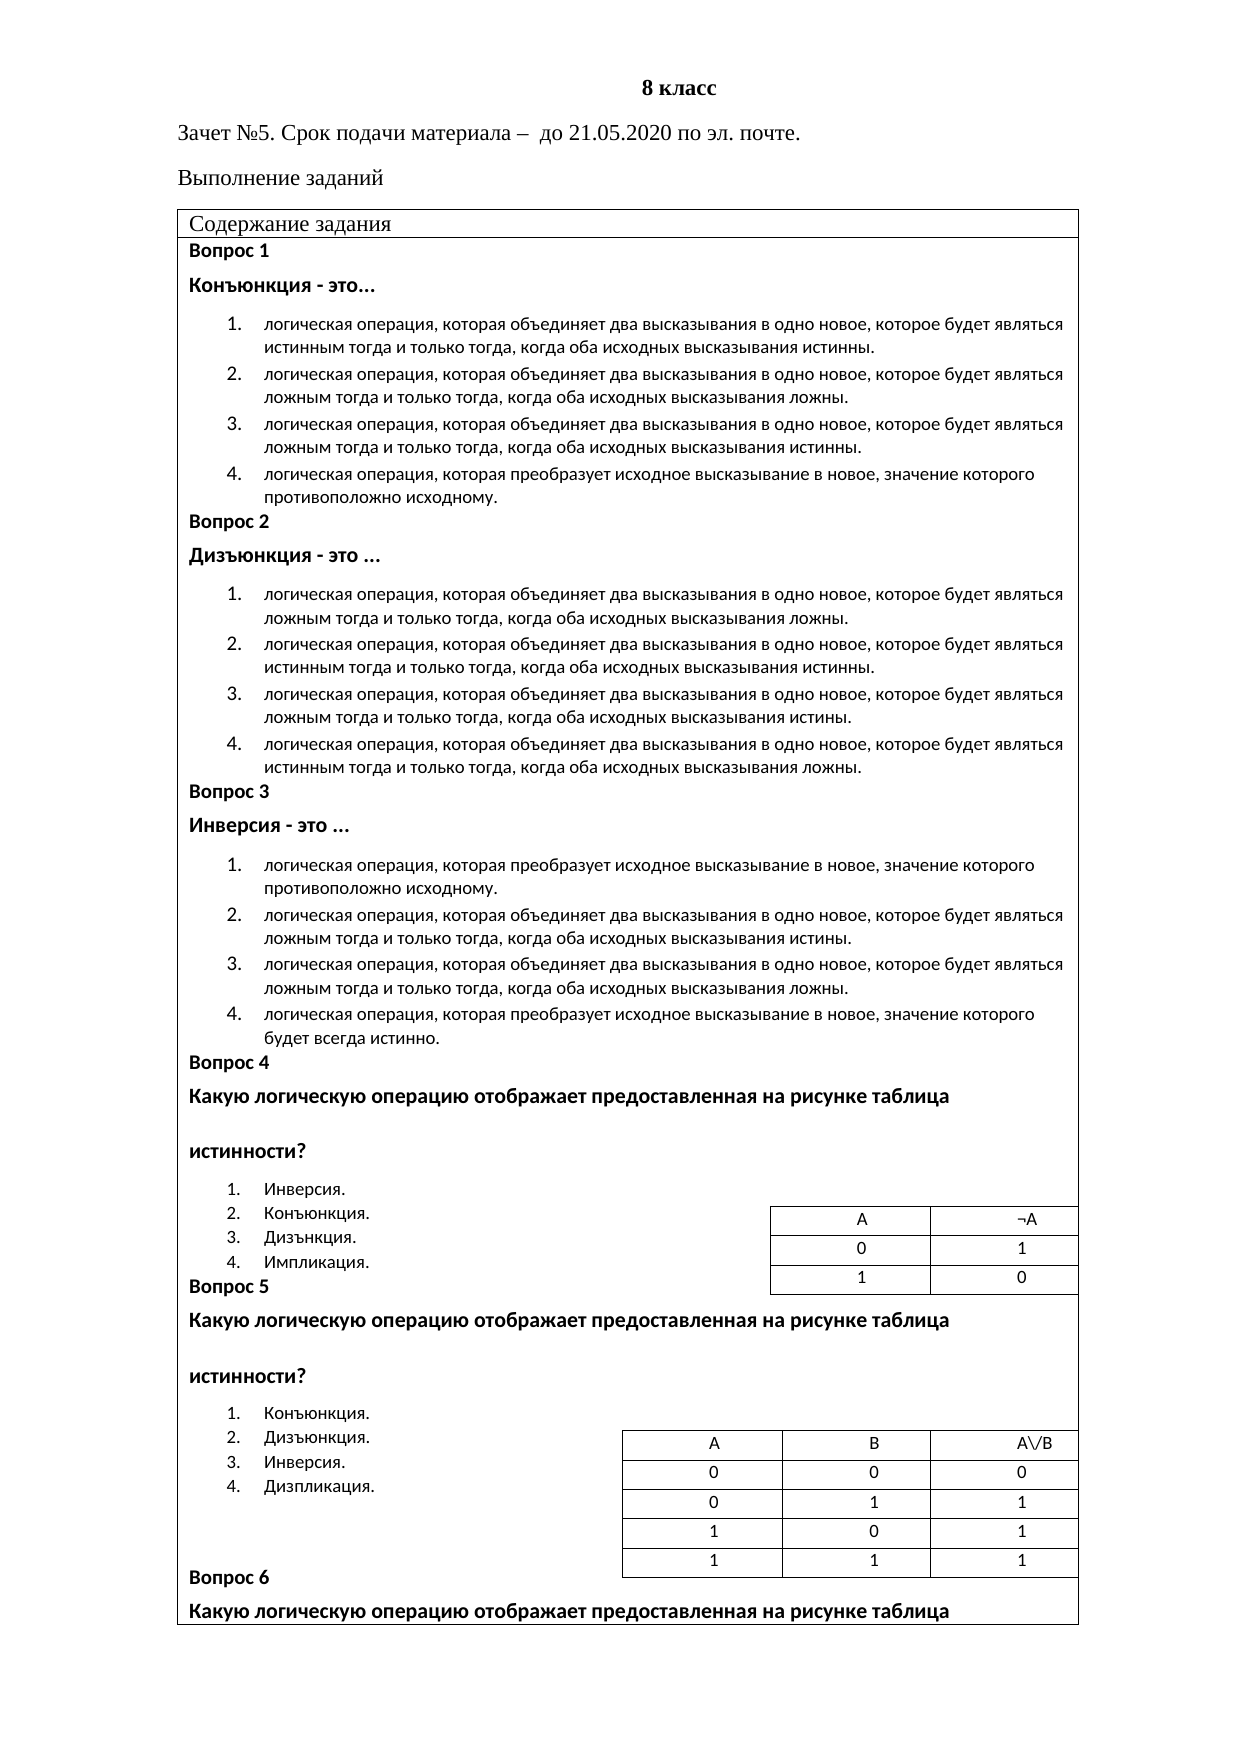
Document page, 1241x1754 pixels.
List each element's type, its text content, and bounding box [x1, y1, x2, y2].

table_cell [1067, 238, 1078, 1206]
text Выполнение заданий [177, 164, 1181, 190]
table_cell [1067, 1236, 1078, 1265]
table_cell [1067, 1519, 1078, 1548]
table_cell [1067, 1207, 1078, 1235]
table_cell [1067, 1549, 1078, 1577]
text 8 класс [177, 74, 1181, 100]
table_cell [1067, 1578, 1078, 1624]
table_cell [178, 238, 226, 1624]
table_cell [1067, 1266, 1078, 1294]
text Зачет №5. Срок подачи материала – до 21.05.2020 по эл. почте. [177, 119, 1181, 145]
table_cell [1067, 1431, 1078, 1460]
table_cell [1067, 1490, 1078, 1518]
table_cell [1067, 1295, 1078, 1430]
table_header Содержание задания [178, 210, 1078, 237]
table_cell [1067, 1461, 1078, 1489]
